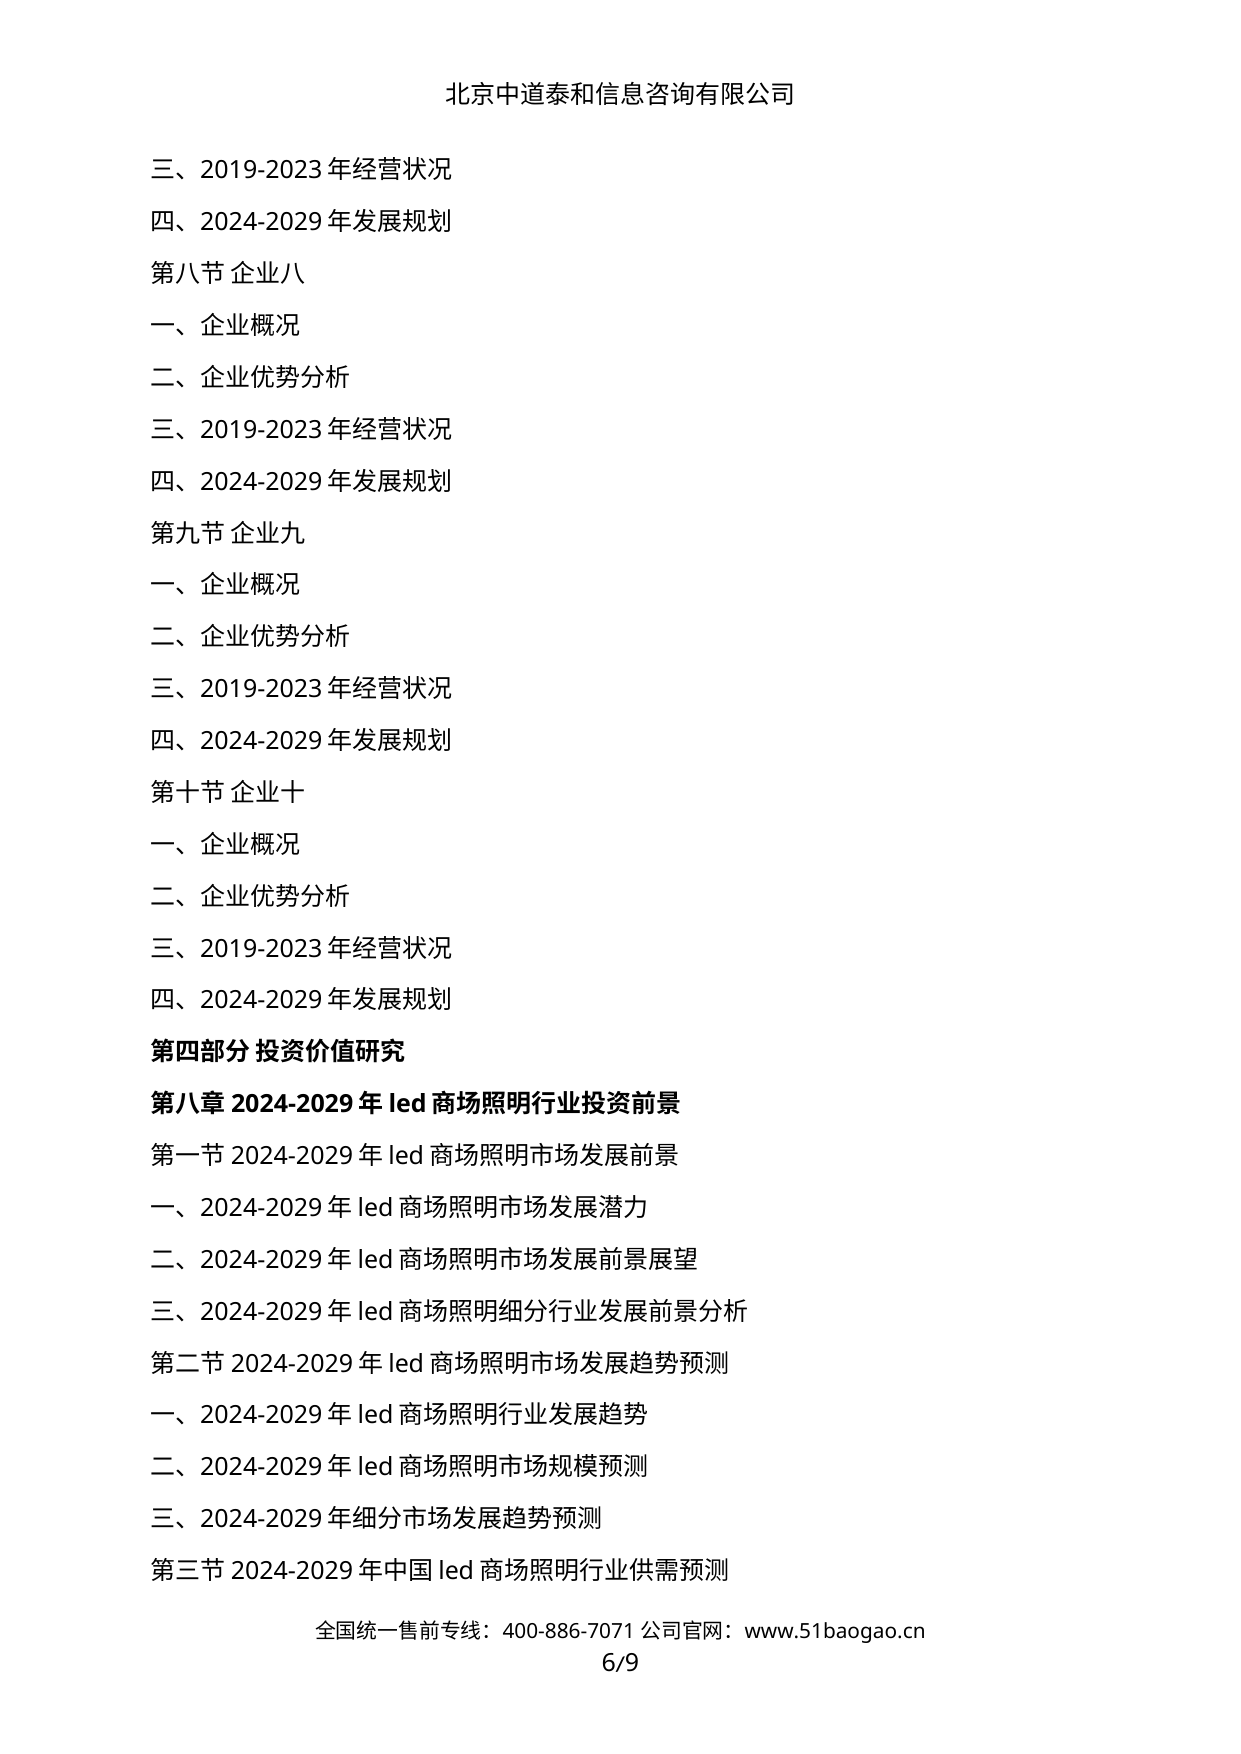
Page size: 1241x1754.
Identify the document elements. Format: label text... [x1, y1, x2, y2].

text 四、2024-2029年发展规划 [150, 461, 1090, 497]
text 一、2024-2029年led商场照明行业发展趋势 [150, 1395, 1090, 1431]
text 四、2024-2029年发展规划 [150, 721, 1090, 757]
text 三、2024-2029年led商场照明细分行业发展前景分析 [150, 1291, 1090, 1327]
text 第十节 企业十 [150, 772, 1090, 809]
text 三、2019-2023年经营状况 [150, 928, 1090, 964]
text 二、企业优势分析 [150, 357, 1090, 394]
text 一、企业概况 [150, 306, 1090, 342]
text 第八章 2024-2029年led商场照明行业投资前景 [150, 1084, 1090, 1120]
text 三、2019-2023年经营状况 [150, 150, 1090, 186]
text 第三节 2024-2029年中国led商场照明行业供需预测 [150, 1551, 1090, 1587]
text 第二节 2024-2029年led商场照明市场发展趋势预测 [150, 1343, 1090, 1379]
text 第一节 2024-2029年led商场照明市场发展前景 [150, 1136, 1090, 1172]
text 二、2024-2029年led商场照明市场发展前景展望 [150, 1239, 1090, 1276]
text 第四部分 投资价值研究 [150, 1032, 1090, 1068]
text 第八节 企业八 [150, 254, 1090, 290]
text 四、2024-2029年发展规划 [150, 202, 1090, 238]
text 二、企业优势分析 [150, 617, 1090, 653]
text 三、2024-2029年细分市场发展趋势预测 [150, 1499, 1090, 1535]
text 三、2019-2023年经营状况 [150, 409, 1090, 446]
text 二、2024-2029年led商场照明市场规模预测 [150, 1447, 1090, 1483]
text 四、2024-2029年发展规划 [150, 980, 1090, 1016]
text 一、企业概况 [150, 824, 1090, 861]
text 一、企业概况 [150, 565, 1090, 601]
text 二、企业优势分析 [150, 876, 1090, 912]
text 第九节 企业九 [150, 513, 1090, 549]
text 一、2024-2029年led商场照明市场发展潜力 [150, 1187, 1090, 1224]
text 三、2019-2023年经营状况 [150, 669, 1090, 705]
